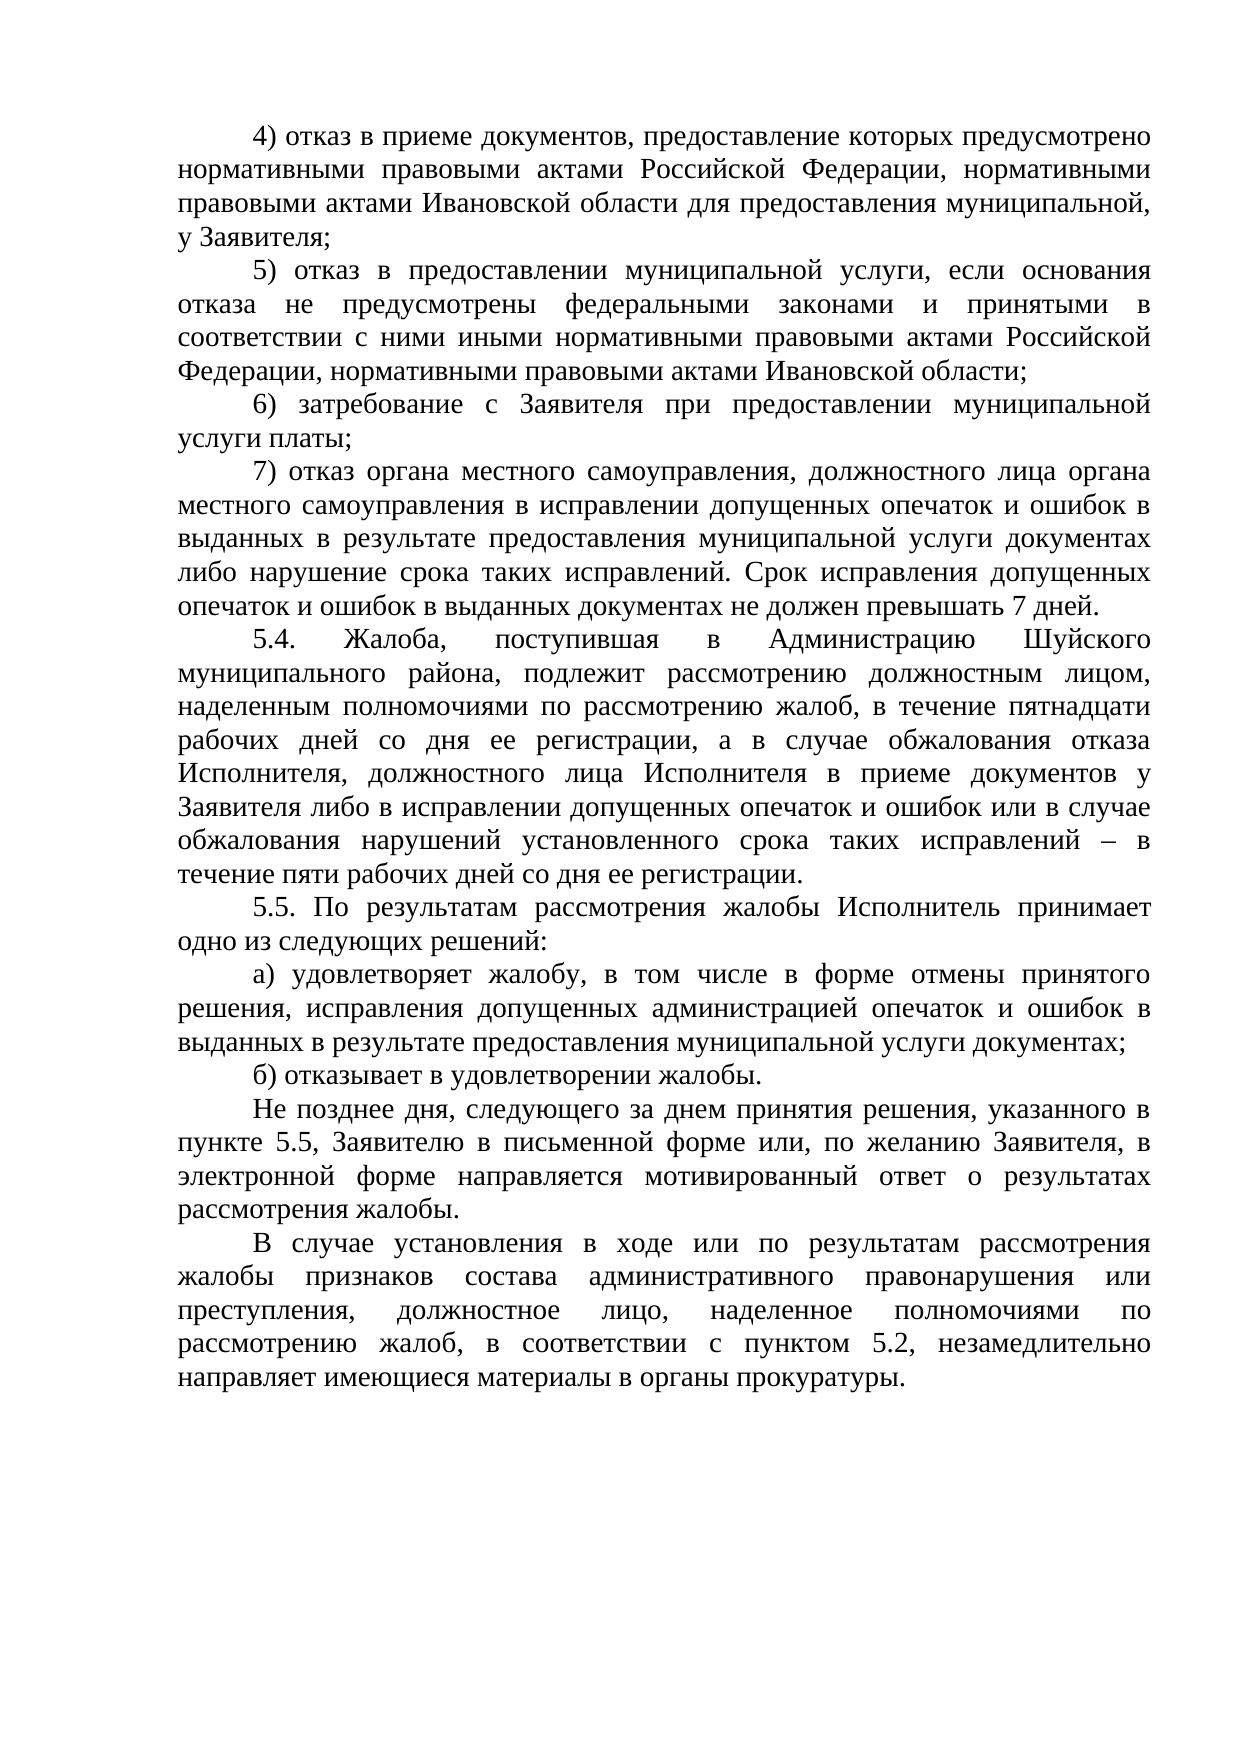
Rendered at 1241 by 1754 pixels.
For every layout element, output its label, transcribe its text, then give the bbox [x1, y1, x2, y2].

text 5.5. По результатам рассмотрения жалобы Исполнитель принимает одно из следующих решений: [177, 889, 1152, 957]
text б) отказывает в удовлетворении жалобы. [177, 1057, 1152, 1091]
text 6) затребование с Заявителя при предоставлении муниципальной услуги платы; [177, 386, 1152, 453]
text а) удовлетворяет жалобу, в том числе в форме отмены принятого решения, исправления допущенных администрацией опечаток и ошибок в выданных в результате предоставления муниципальной услуги документах; [177, 957, 1152, 1057]
text 5.4. Жалоба, поступившая в Администрацию Шуйского муниципального района, подлежит рассмотрению должностным лицом, наделенным полномочиями по рассмотрению жалоб, в течение пятнадцати рабочих дней со дня ее регистрации, а в случае обжалования отказа Исполнителя, должностного лица Исполнителя в приеме документов у Заявителя либо в исправлении допущенных опечаток и ошибок или в случае обжалования нарушений установленного срока таких исправлений – в течение пяти рабочих дней со дня ее регистрации. [177, 621, 1152, 889]
text 5) отказ в предоставлении муниципальной услуги, если основания отказа не предусмотрены федеральными законами и принятыми в соответствии с ними иными нормативными правовыми актами Российской Федерации, нормативными правовыми актами Ивановской области; [177, 252, 1152, 386]
text 7) отказ органа местного самоуправления, должностного лица органа местного самоуправления в исправлении допущенных опечаток и ошибок в выданных в результате предоставления муниципальной услуги документах либо нарушение срока таких исправлений. Срок исправления допущенных опечаток и ошибок в выданных документах не должен превышать 7 дней. [177, 453, 1152, 621]
text 4) отказ в приеме документов, предоставление которых предусмотрено нормативными правовыми актами Российской Федерации, нормативными правовыми актами Ивановской области для предоставления муниципальной, у Заявителя; [177, 118, 1152, 252]
text В случае установления в ходе или по результатам рассмотрения жалобы признаков состава административного правонарушения или преступления, должностное лицо, наделенное полномочиями по рассмотрению жалоб, в соответствии с пунктом 5.2, незамедлительно направляет имеющиеся материалы в органы прокуратуры. [177, 1225, 1152, 1393]
text Не позднее дня, следующего за днем принятия решения, указанного в пункте 5.5, Заявителю в письменной форме или, по желанию Заявителя, в электронной форме направляется мотивированный ответ о результатах рассмотрения жалобы. [177, 1091, 1152, 1225]
